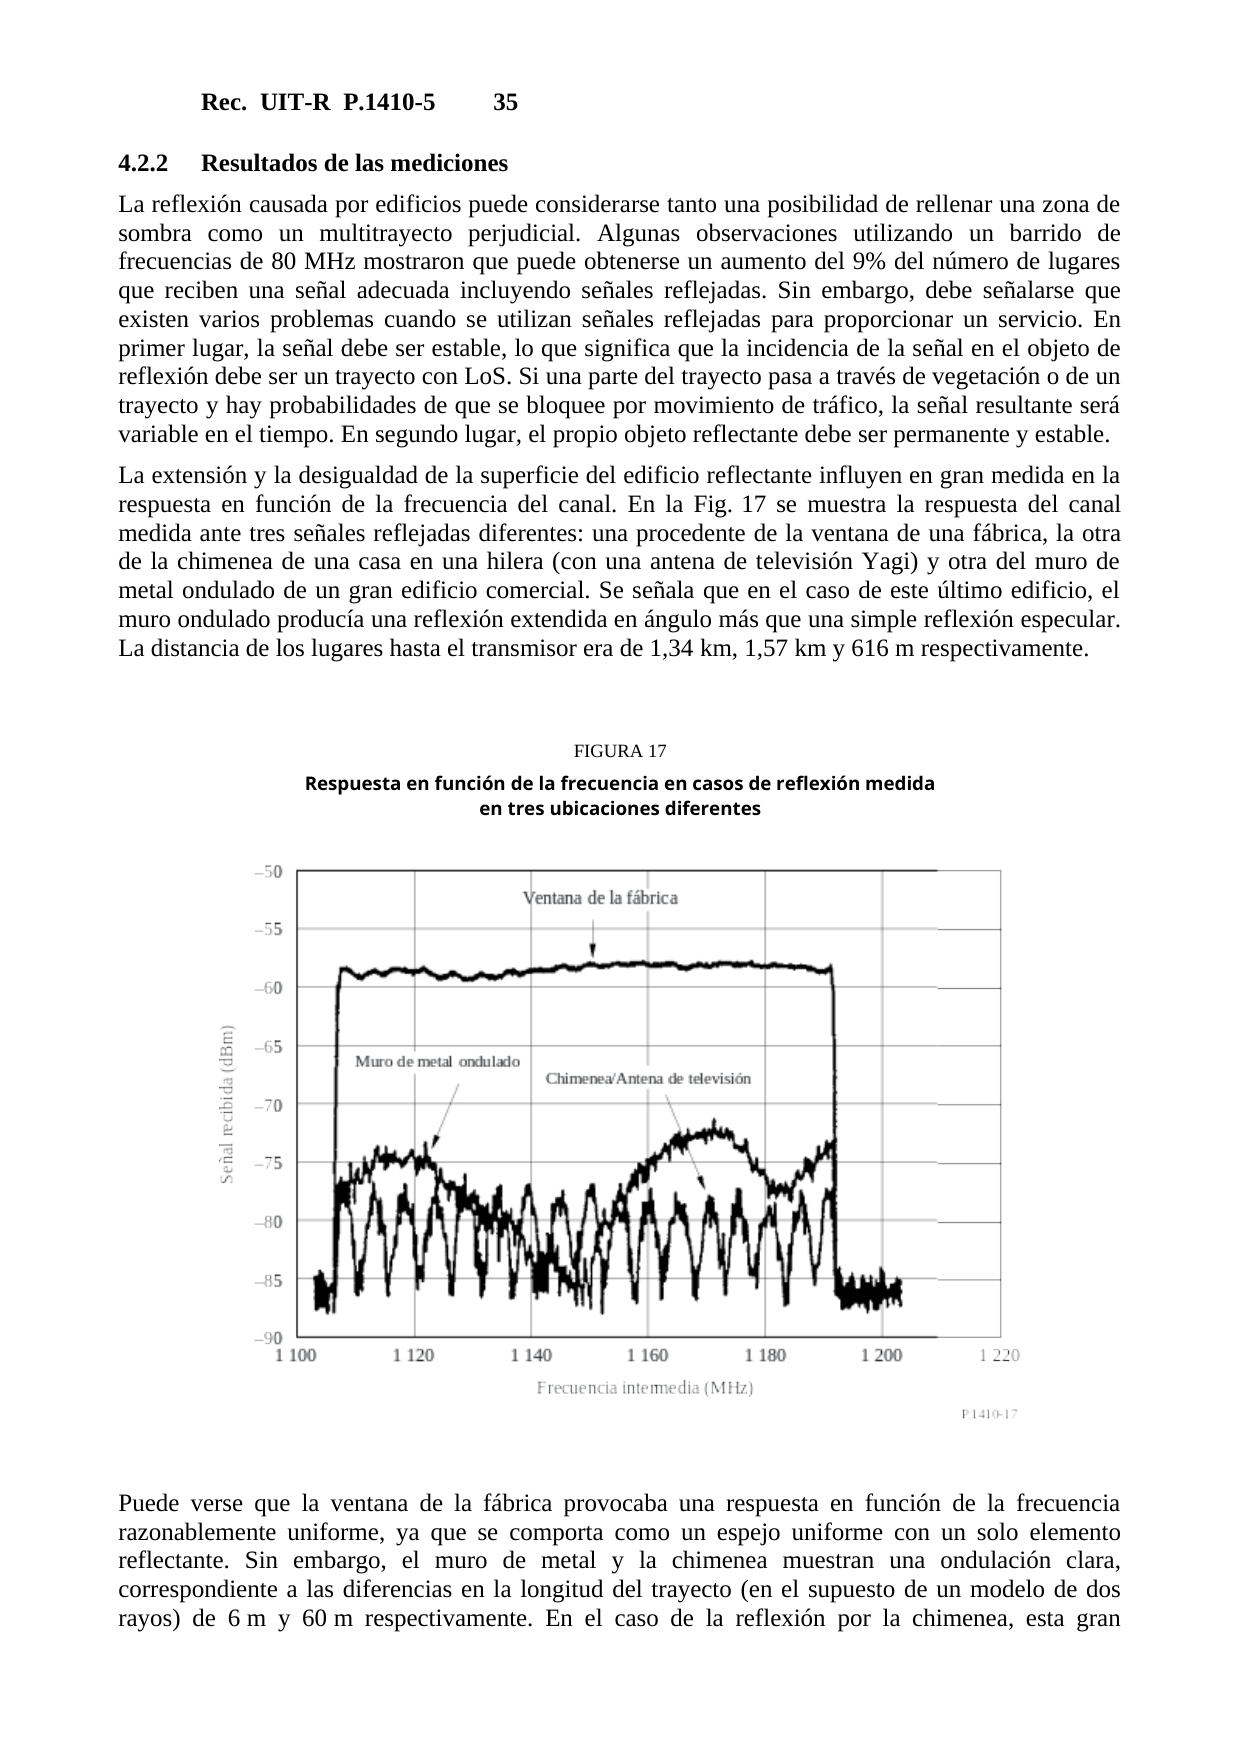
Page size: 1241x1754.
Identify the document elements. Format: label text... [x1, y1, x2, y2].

title Respuesta en función de la frecuencia en casos de reflexión medida en tres ubicaciones diferentes [118, 770, 1122, 821]
text La extensión y la desigualdad de la superficie del edificio reflectante influyen en gran medida en la respuesta en función de la frecuencia del canal. En la Fig. 17 se muestra la respuesta del canal medida ante tres señales reflejadas diferentes: una procedente de la ventana de una fábrica, la otra de la chimenea de una casa en una hilera (con una antena de televisión Yagi) y otra del muro de metal ondulado de un gran edificio comercial. Se señala que en el caso de este último edificio, el muro ondulado producía una reflexión extendida en ángulo más que una simple reflexión especular. La distancia de los lugares hasta el transmisor era de 1,34 km, 1,57 km y 616 m respectivamente. [118, 460, 1122, 661]
text FIGURa 17 [118, 740, 1122, 762]
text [118, 1488, 1122, 1632]
subtitle 4.2.2 Resultados de las mediciones [118, 148, 1122, 176]
text La reflexión causada por edificios puede considerarse tanto una posibilidad de rellenar una zona de sombra como un multitrayecto perjudicial. Algunas observaciones utilizando un barrido de frecuencias de 80 MHz mostraron que puede obtenerse un aumento del 9% del número de lugares que reciben una señal adecuada incluyendo señales reflejadas. Sin embargo, debe señalarse que existen varios problemas cuando se utilizan señales reflejadas para proporcionar un servicio. En primer lugar, la señal debe ser estable, lo que significa que la incidencia de la señal en el objeto de reflexión debe ser un trayecto con LoS. Si una parte del trayecto pasa a través de vegetación o de un trayecto y hay probabilidades de que se bloquee por movimiento de tráfico, la señal resultante será variable en el tiempo. En segundo lugar, el propio objeto reflectante debe ser permanente y estable. [118, 189, 1122, 448]
